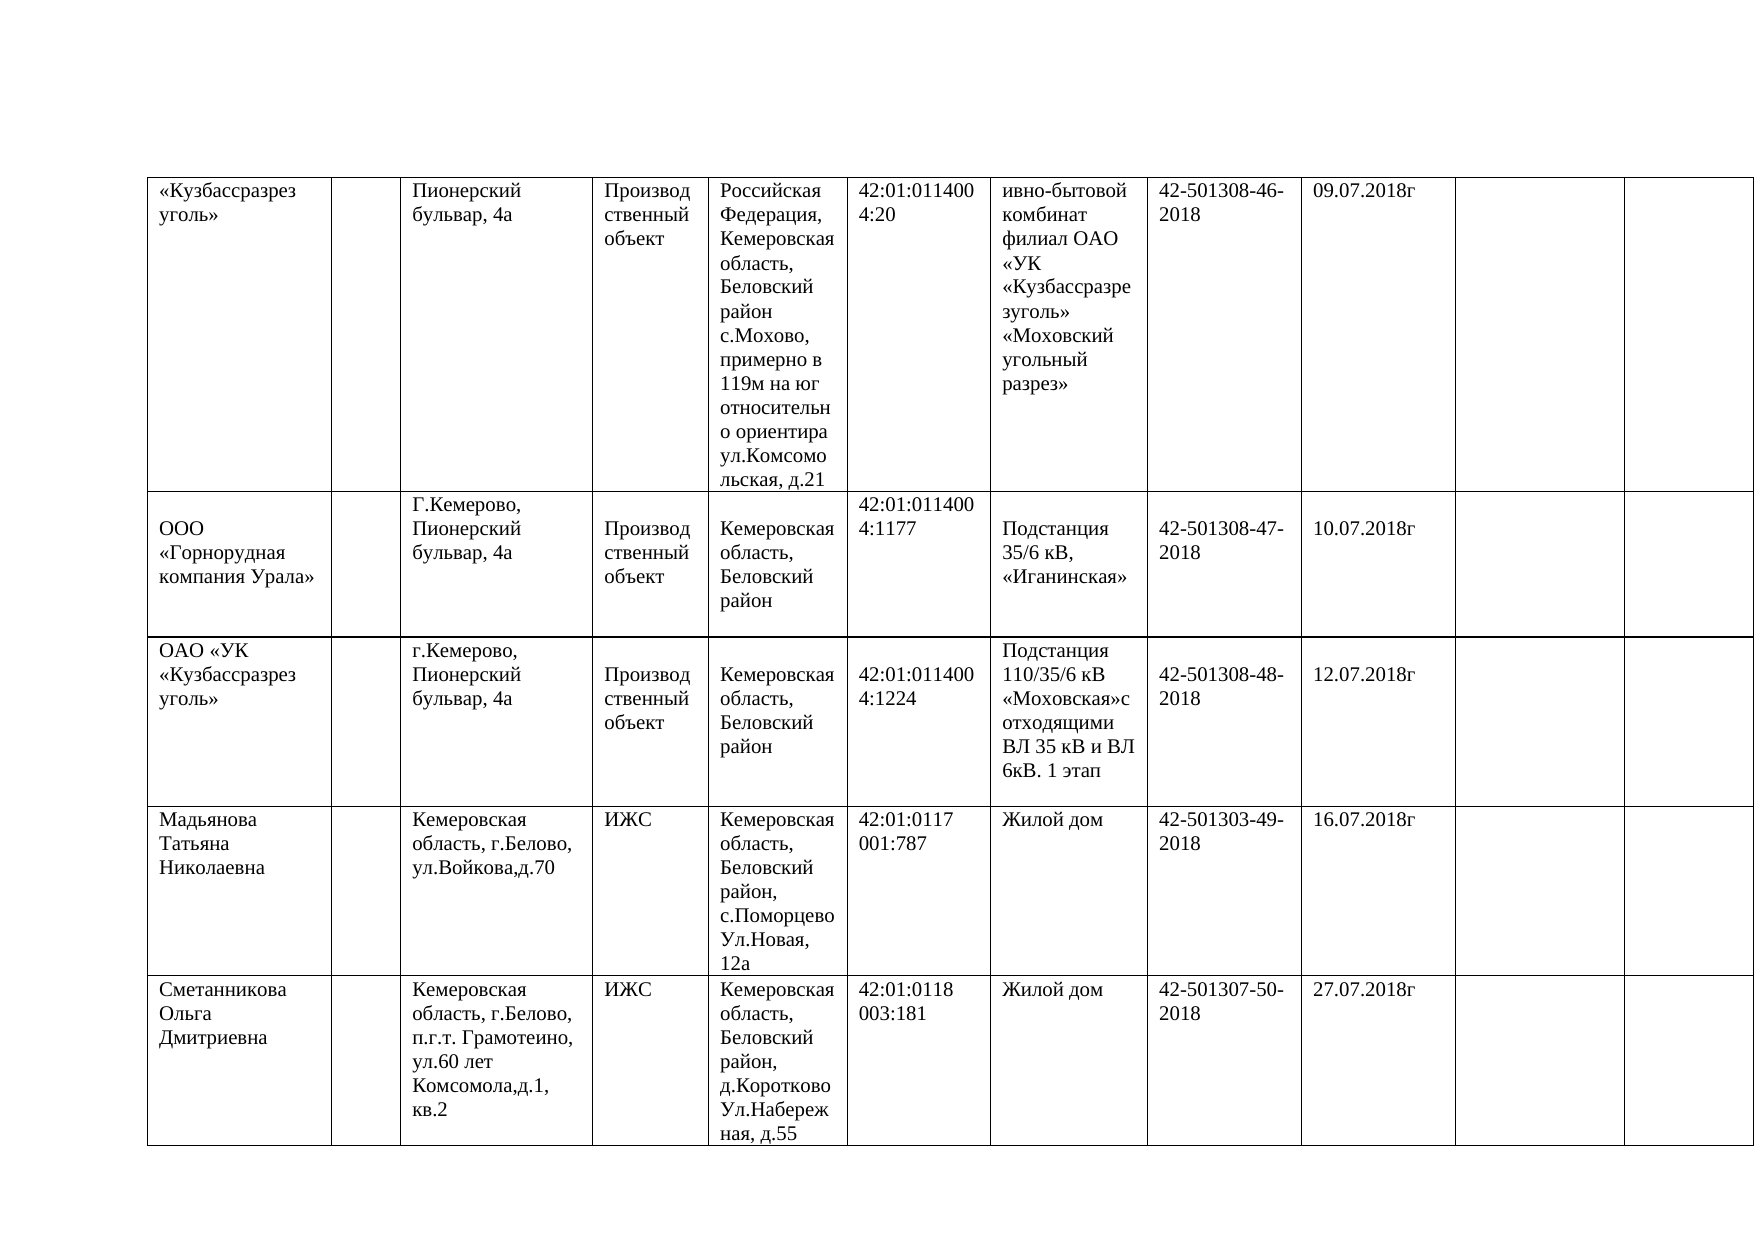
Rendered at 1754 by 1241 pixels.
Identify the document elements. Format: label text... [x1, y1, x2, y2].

table_cell Жилой дом [991, 976, 1147, 1145]
table_cell ИЖС [593, 807, 708, 975]
table_cell [1625, 807, 1753, 975]
table_cell 27.07.2018г [1302, 976, 1455, 1145]
table_cell 42-501303-49-2018 [1148, 807, 1301, 975]
table_cell Кемеровская область, Беловский район [709, 492, 847, 636]
table_cell ОАО «УК «Кузбассразрез уголь» [148, 638, 331, 806]
table_cell Производственный объект [593, 492, 708, 636]
table_cell [1625, 638, 1753, 806]
table_cell [332, 492, 400, 636]
table_cell [1456, 807, 1624, 975]
table_cell 16.07.2018г [1302, 807, 1455, 975]
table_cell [593, 178, 708, 491]
table_cell [332, 178, 400, 491]
table_cell Жилой дом [991, 807, 1147, 975]
table_cell Подстанция 110/35/6 кВ «Моховская»с отходящими ВЛ 35 кВ и ВЛ 6кВ. 1 этап [991, 638, 1147, 806]
table_cell Подстанция 35/6 кВ, «Иганинская» [991, 492, 1147, 636]
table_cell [401, 178, 592, 491]
table_cell Г.Кемерово, Пионерский бульвар, 4а [401, 492, 592, 636]
table_cell 10.07.2018г [1302, 492, 1455, 636]
table_cell 42:01:0117 001:787 [848, 807, 990, 975]
table_cell 42-501308-46-2018 [1148, 178, 1301, 491]
table_cell 42-501308-48-2018 [1148, 638, 1301, 806]
table_cell 09.07.2018г [1302, 178, 1455, 491]
table_cell 42:01:0114004:1177 [848, 492, 990, 636]
table_cell [332, 807, 400, 975]
table_cell Кемеровская область, г.Белово, ул.Войкова,д.70 [401, 807, 592, 975]
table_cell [148, 178, 331, 491]
table_cell Сметанникова Ольга Дмитриевна [148, 976, 331, 1145]
table_cell Производственный объект [593, 638, 708, 806]
table_cell [332, 638, 400, 806]
table_cell ООО «Горнорудная компания Урала» [148, 492, 331, 636]
table_cell [332, 976, 400, 1145]
table_cell [1456, 178, 1624, 491]
table_cell 42:01:0118 003:181 [848, 976, 990, 1145]
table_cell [709, 178, 847, 491]
table_cell Кемеровская область, Беловский район, с.Поморцево Ул.Новая, 12а [709, 807, 847, 975]
table_cell ИЖС [593, 976, 708, 1145]
table_cell 42:01:0114004:1224 [848, 638, 990, 806]
table_cell Мадьянова Татьяна Николаевна [148, 807, 331, 975]
table_cell 42-501307-50-2018 [1148, 976, 1301, 1145]
table_cell 42-501308-47-2018 [1148, 492, 1301, 636]
table_cell [1456, 638, 1624, 806]
table_cell Кемеровская область, Беловский район, д.Коротково Ул.Набережная, д.55 [709, 976, 847, 1145]
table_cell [991, 178, 1147, 491]
table_cell Кемеровская область, Беловский район [709, 638, 847, 806]
table_cell Кемеровская область, г.Белово, п.г.т. Грамотеино, ул.60 лет Комсомола,д.1, кв.2 [401, 976, 592, 1145]
table_cell [1625, 492, 1753, 636]
table_cell [1625, 976, 1753, 1145]
table_cell г.Кемерово, Пионерский бульвар, 4а [401, 638, 592, 806]
table_cell 42:01:0114004:20 [848, 178, 990, 491]
table_cell [1456, 976, 1624, 1145]
table_cell [1625, 178, 1753, 491]
table_cell [1456, 492, 1624, 636]
table_cell 12.07.2018г [1302, 638, 1455, 806]
